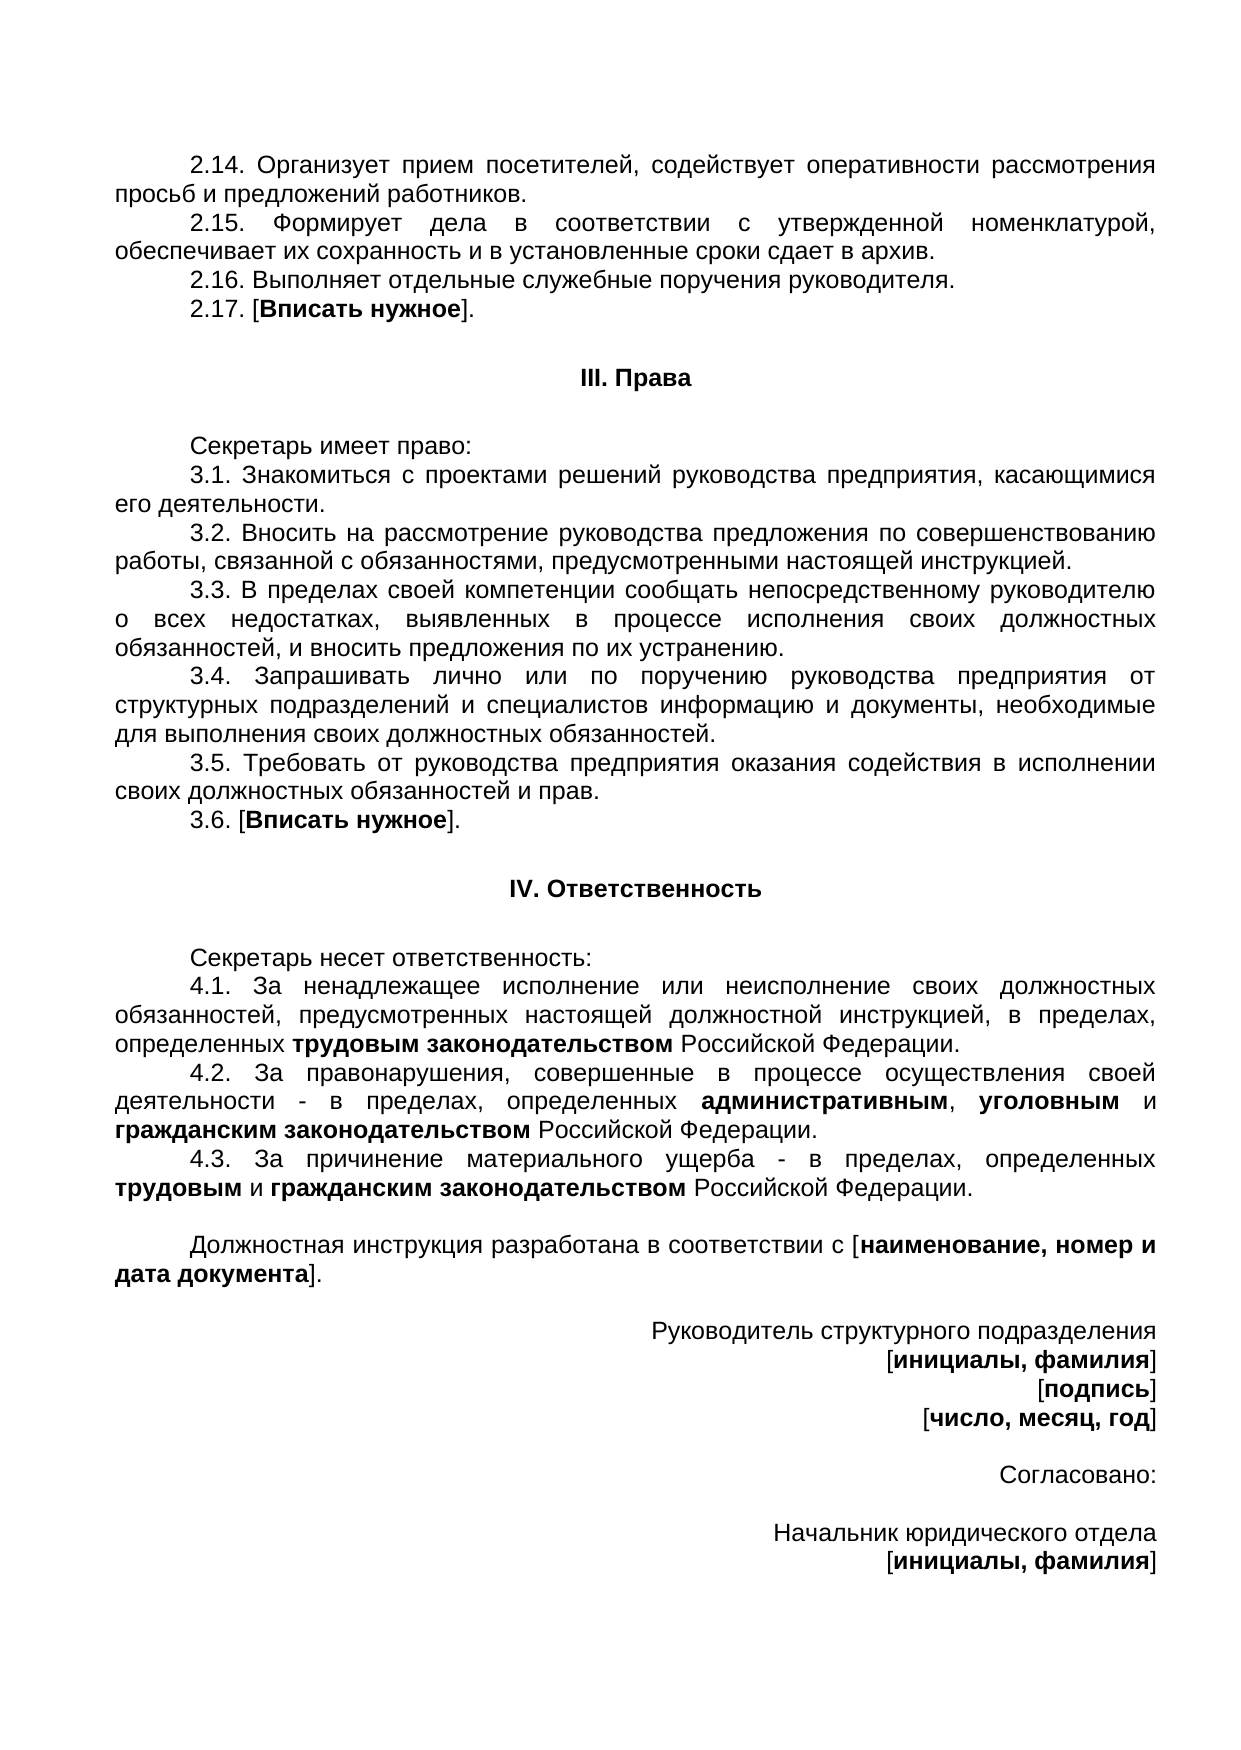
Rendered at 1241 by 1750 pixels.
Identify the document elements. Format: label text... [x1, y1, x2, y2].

text Начальник юридического отдела [114, 1517, 1157, 1546]
text 2.16. Выполняет отдельные служебные поручения руководителя. [114, 265, 1157, 294]
text [инициалы, фамилия] [114, 1546, 1157, 1575]
subtitle III. Права [114, 362, 1157, 391]
text 3.3. В пределах своей компетенции сообщать непосредственному руководителю о всех недостатках, выявленных в процессе исполнения своих должностных обязанностей, и вносить предложения по их устранению. [114, 575, 1157, 661]
text 4.3. За причинение материального ущерба - в пределах, определенных трудовым и гражданским законодательством Российской Федерации. [114, 1144, 1157, 1201]
text 2.15. Формирует дела в соответствии с утвержденной номенклатурой, обеспечивает их сохранность и в установленные сроки сдает в архив. [114, 207, 1157, 265]
text 4.1. За ненадлежащее исполнение или неисполнение своих должностных обязанностей, предусмотренных настоящей должностной инструкцией, в пределах, определенных трудовым законодательством Российской Федерации. [114, 971, 1157, 1057]
text [подпись] [114, 1374, 1157, 1402]
text Секретарь имеет право: [114, 431, 1157, 460]
text [инициалы, фамилия] [114, 1345, 1157, 1374]
text Руководитель структурного подразделения [114, 1316, 1157, 1345]
text Должностная инструкция разработана в соответствии с [наименование, номер и дата документа]. [114, 1230, 1157, 1287]
text 3.1. Знакомиться с проектами решений руководства предприятия, касающимися его деятельности. [114, 460, 1157, 517]
text 3.2. Вносить на рассмотрение руководства предложения по совершенствованию работы, связанной с обязанностями, предусмотренными настоящей инструкцией. [114, 517, 1157, 575]
subtitle IV. Ответственность [114, 874, 1157, 902]
text 3.5. Требовать от руководства предприятия оказания содействия в исполнении своих должностных обязанностей и прав. [114, 747, 1157, 805]
text Согласовано: [114, 1460, 1157, 1489]
text 3.4. Запрашивать лично или по поручению руководства предприятия от структурных подразделений и специалистов информацию и документы, необходимые для выполнения своих должностных обязанностей. [114, 661, 1157, 747]
text [число, месяц, год] [114, 1402, 1157, 1431]
text 2.14. Организует прием посетителей, содействует оперативности рассмотрения просьб и предложений работников. [114, 150, 1157, 207]
text 4.2. За правонарушения, совершенные в процессе осуществления своей деятельности - в пределах, определенных административным, уголовным и гражданским законодательством Российской Федерации. [114, 1057, 1157, 1144]
text Секретарь несет ответственность: [114, 942, 1157, 971]
text 3.6. [Вписать нужное]. [114, 805, 1157, 834]
text 2.17. [Вписать нужное]. [114, 294, 1157, 322]
